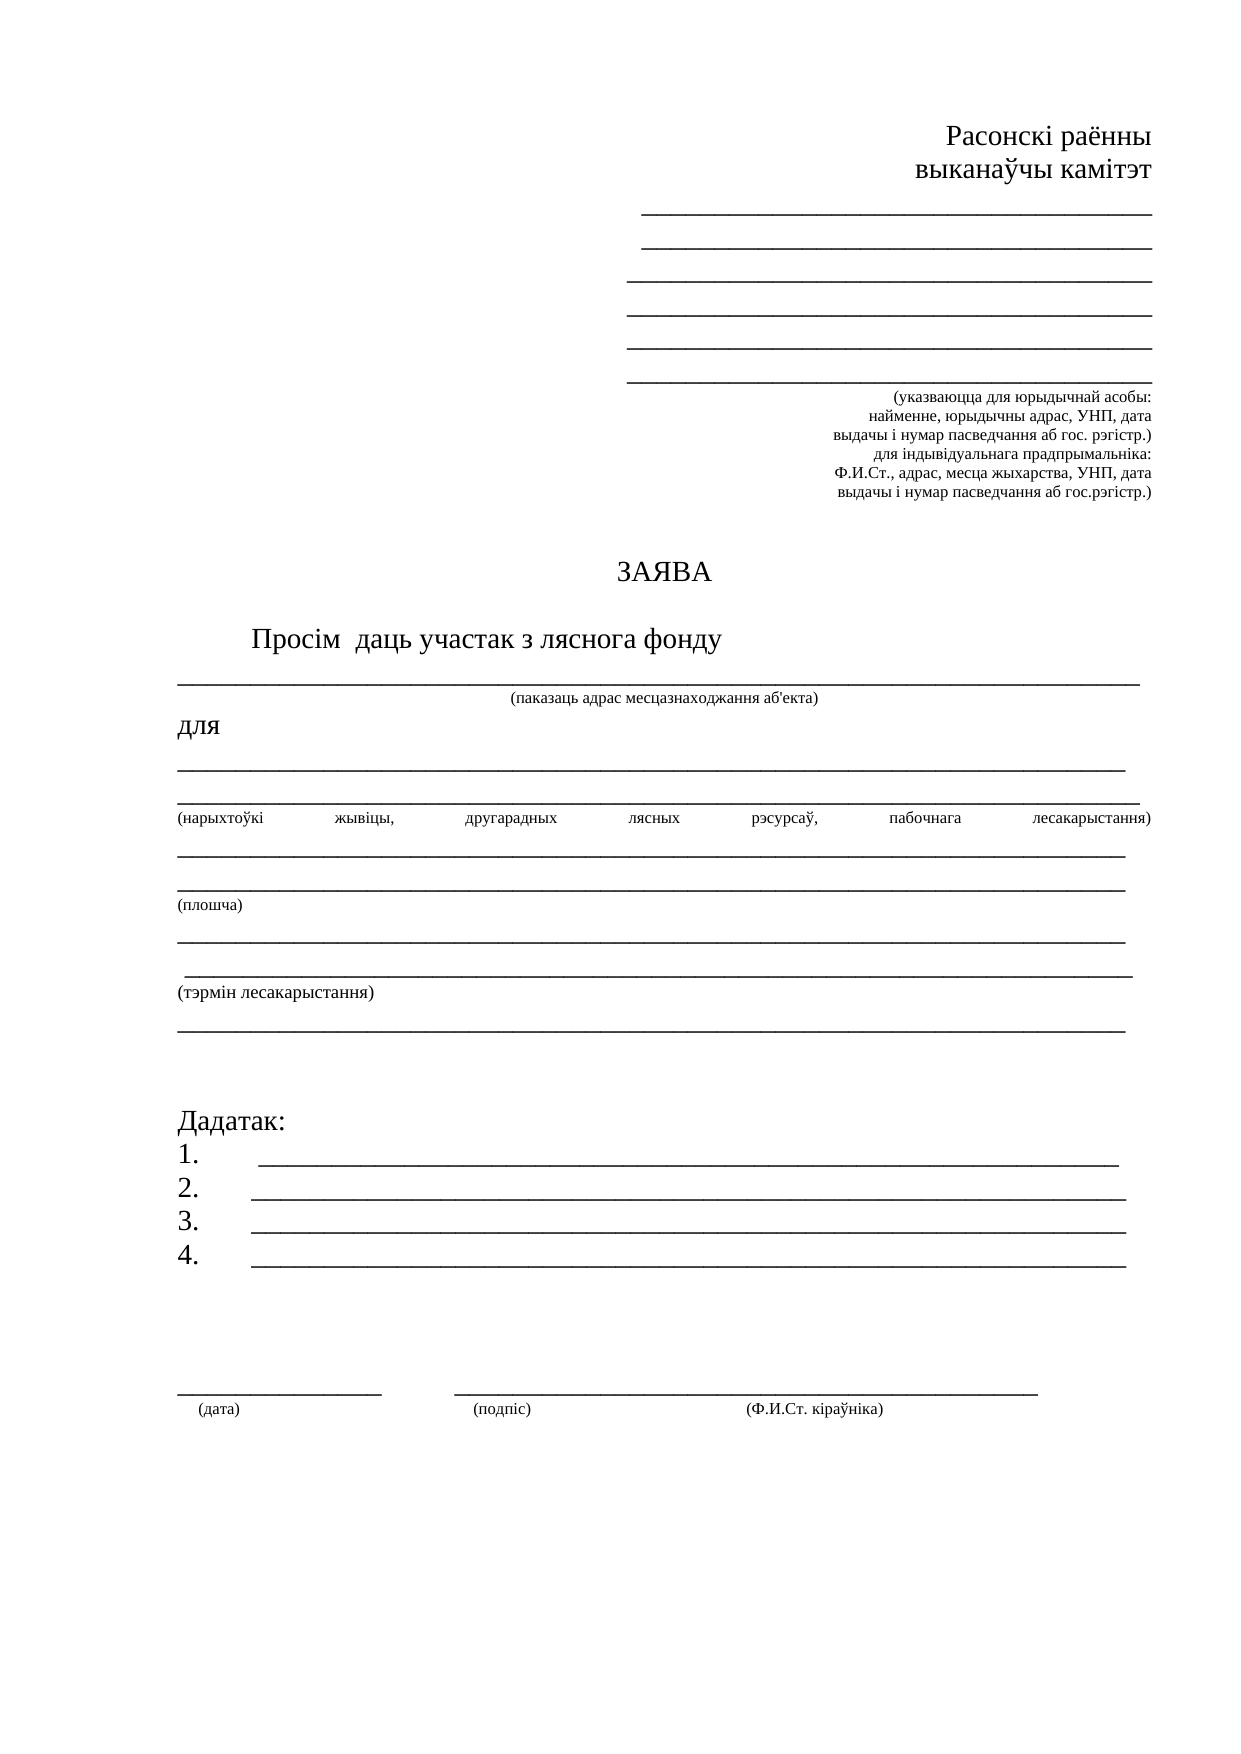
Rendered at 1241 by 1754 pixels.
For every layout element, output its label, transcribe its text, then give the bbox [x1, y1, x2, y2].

text ___________________________________ [177, 185, 1152, 219]
text (паказаць адрас месцазнаходжання аб'екта) [177, 688, 1152, 707]
text (нарыхтоўкі жывіцы, другарадных лясных рэсурсаў, пабочнага лесакарыстання) _________________________________________________________________ [177, 808, 1152, 861]
text 3. ____________________________________________________________ [177, 1203, 1152, 1237]
text ____________________________________ [177, 286, 1152, 319]
text ____________________________________ [177, 252, 1152, 286]
text Расонскі раённы [177, 118, 1152, 152]
text 2. ____________________________________________________________ [177, 1170, 1152, 1203]
text _________________________________________________________________ [177, 947, 1152, 981]
text (плошча) [177, 894, 1152, 913]
text выканаўчы камітэт [177, 152, 1152, 185]
text выдачы і нумар пасведчання аб гос.рэгістр.) [177, 482, 1152, 501]
text Дадатак: [177, 1103, 1152, 1136]
text 1. ___________________________________________________________ [177, 1136, 1152, 1170]
text __________________________________________________________________ [177, 774, 1152, 808]
text выдачы і нумар пасведчання аб гос. рэгістр.) [177, 425, 1152, 444]
text _________________________________________________________________ [177, 861, 1152, 894]
text ______________ ________________________________________ [177, 1366, 1152, 1399]
text __________________________________________________________________ [177, 655, 1152, 688]
text ____________________________________ [177, 353, 1152, 386]
text для індывідуальнага прадпрымальніка: [177, 444, 1152, 463]
text (тэрмін лесакарыстання) [177, 981, 1152, 1002]
text ____________________________________ [177, 319, 1152, 353]
text (дата) (подпіс) (Ф.И.Ст. кіраўніка) [177, 1399, 1152, 1418]
text ___________________________________ [177, 219, 1152, 252]
text Ф.И.Ст., адрас, месца жыхарства, УНП, дата [177, 463, 1152, 482]
text Просім даць участак з ляснога фонду [177, 621, 1152, 655]
text 4. ____________________________________________________________ [177, 1237, 1152, 1271]
text _________________________________________________________________ [177, 913, 1152, 947]
text (указваюцца для юрыдычнай асобы: [177, 386, 1152, 406]
text для _________________________________________________________________ [177, 707, 1152, 774]
text ЗАЯВА [177, 554, 1152, 588]
text _________________________________________________________________ [177, 1002, 1152, 1036]
text найменне, юрыдычны адрас, УНП, дата [177, 406, 1152, 425]
